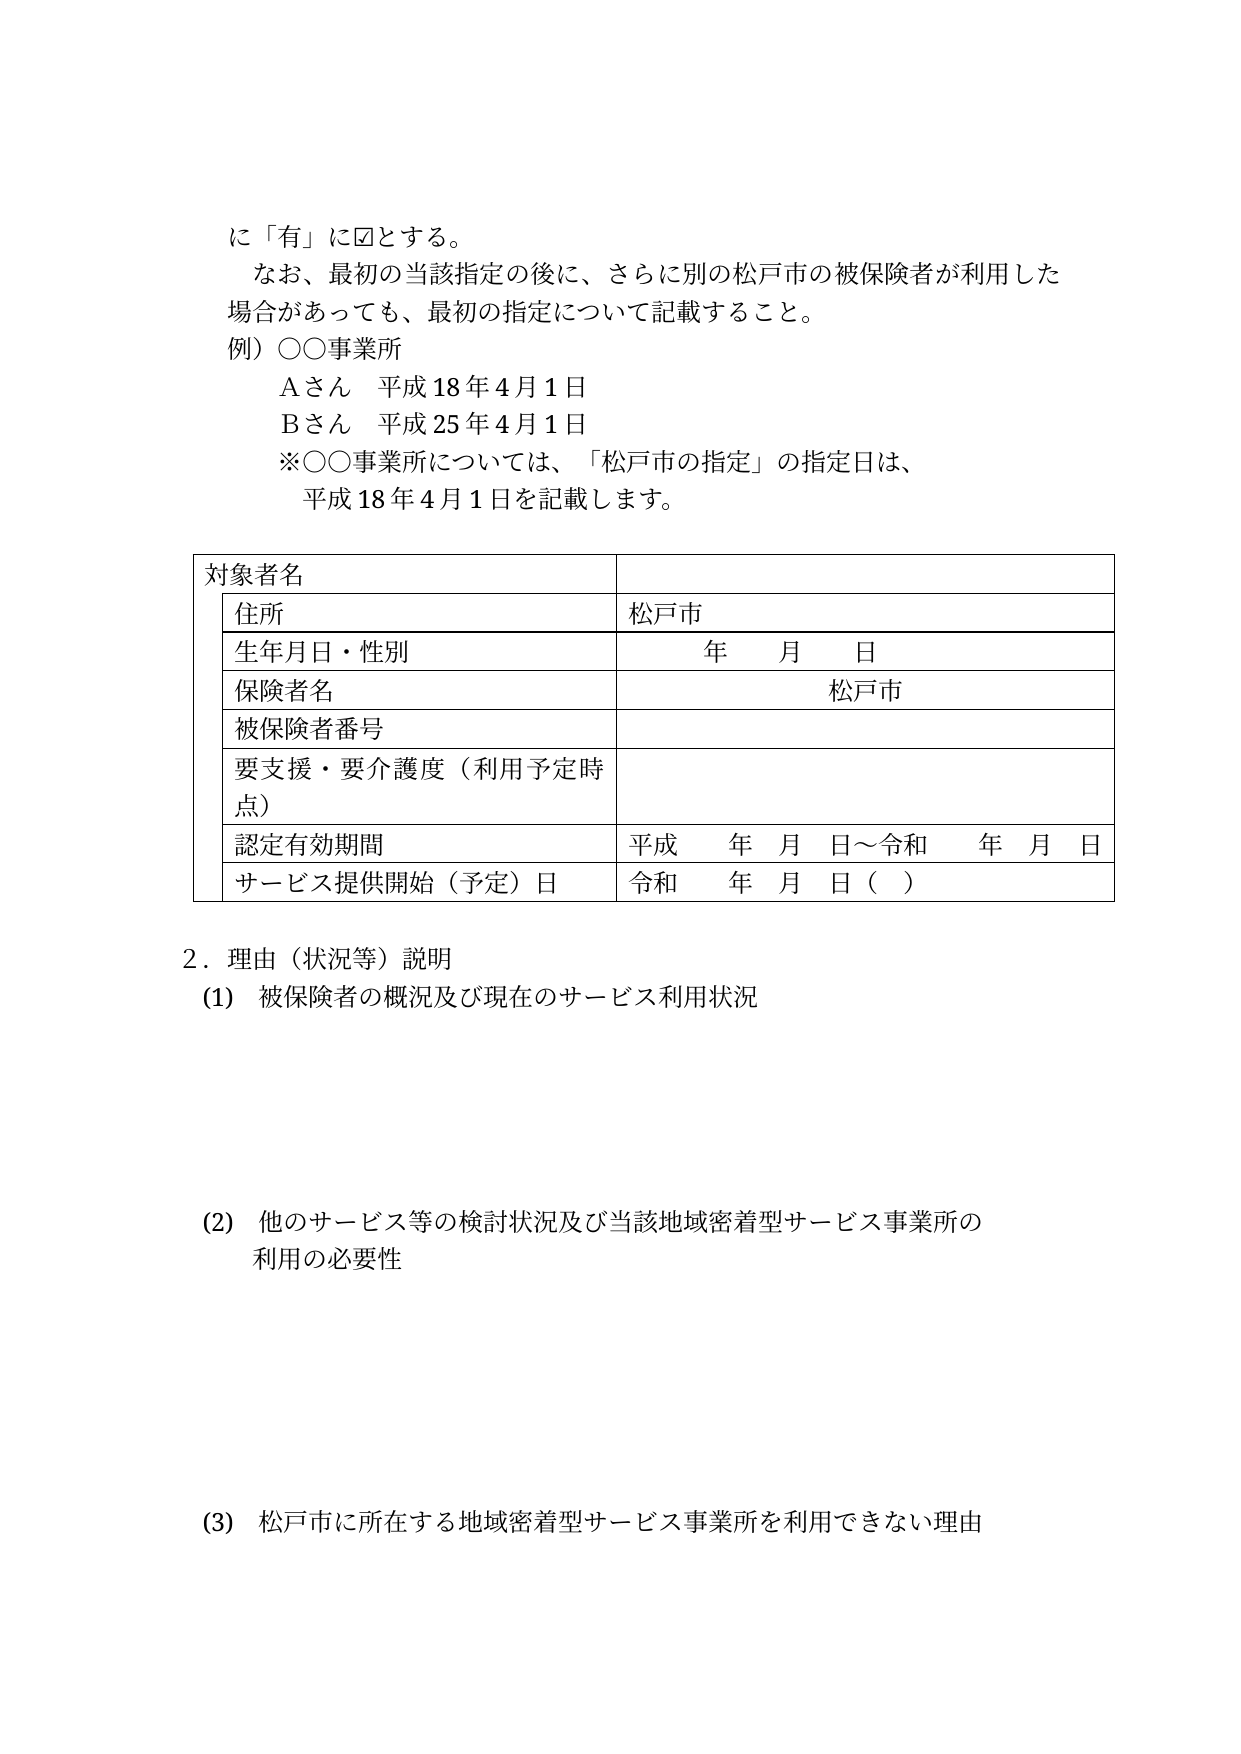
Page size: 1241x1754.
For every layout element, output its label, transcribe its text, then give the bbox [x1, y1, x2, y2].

table_cell [194, 593, 222, 901]
text Ａさん 平成18年4月1日 [227, 367, 1063, 404]
table_cell 被保険者番号 [223, 710, 616, 747]
text Ｂさん 平成25年4月1日 [177, 404, 1063, 442]
table_header 対象者名 [194, 555, 616, 593]
text ２．理由（状況等）説明 [177, 939, 1063, 977]
table_cell 生年月日・性別 [223, 633, 616, 670]
table_cell 年 月 日 [617, 633, 1114, 670]
text 利用の必要性 [177, 1239, 1063, 1277]
table_cell 保険者名 [223, 671, 616, 708]
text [227, 217, 1063, 254]
table_cell [617, 749, 1114, 823]
table_cell 松戸市 [617, 671, 1114, 708]
text 例）○○事業所 [177, 329, 1063, 367]
text 平成18年4月1日を記載します。 [227, 479, 1063, 517]
table_cell サービス提供開始（予定）日 [223, 863, 616, 901]
table_cell 住所 [223, 594, 616, 631]
text (3) 松戸市に所在する地域密着型サービス事業所を利用できない理由 [177, 1502, 1063, 1539]
text (2) 他のサービス等の検討状況及び当該地域密着型サービス事業所の [177, 1202, 1063, 1239]
table_header [617, 555, 1114, 593]
table_cell 松戸市 [617, 594, 1114, 631]
table_cell 令和 年 月 日（ ） [617, 863, 1114, 901]
table_cell 認定有効期間 [223, 825, 616, 862]
text (1) 被保険者の概況及び現在のサービス利用状況 [177, 977, 1063, 1014]
text なお、最初の当該指定の後に、さらに別の松戸市の被保険者が利用した場合があっても、最初の指定について記載すること。 [227, 254, 1063, 329]
table_cell 要支援・要介護度（利用予定時点） [223, 749, 616, 823]
table_cell [617, 710, 1114, 747]
table_cell 平成 年 月 日～令和 年 月 日 [617, 825, 1114, 862]
text ※○○事業所については、「松戸市の指定」の指定日は、 [177, 442, 1063, 479]
